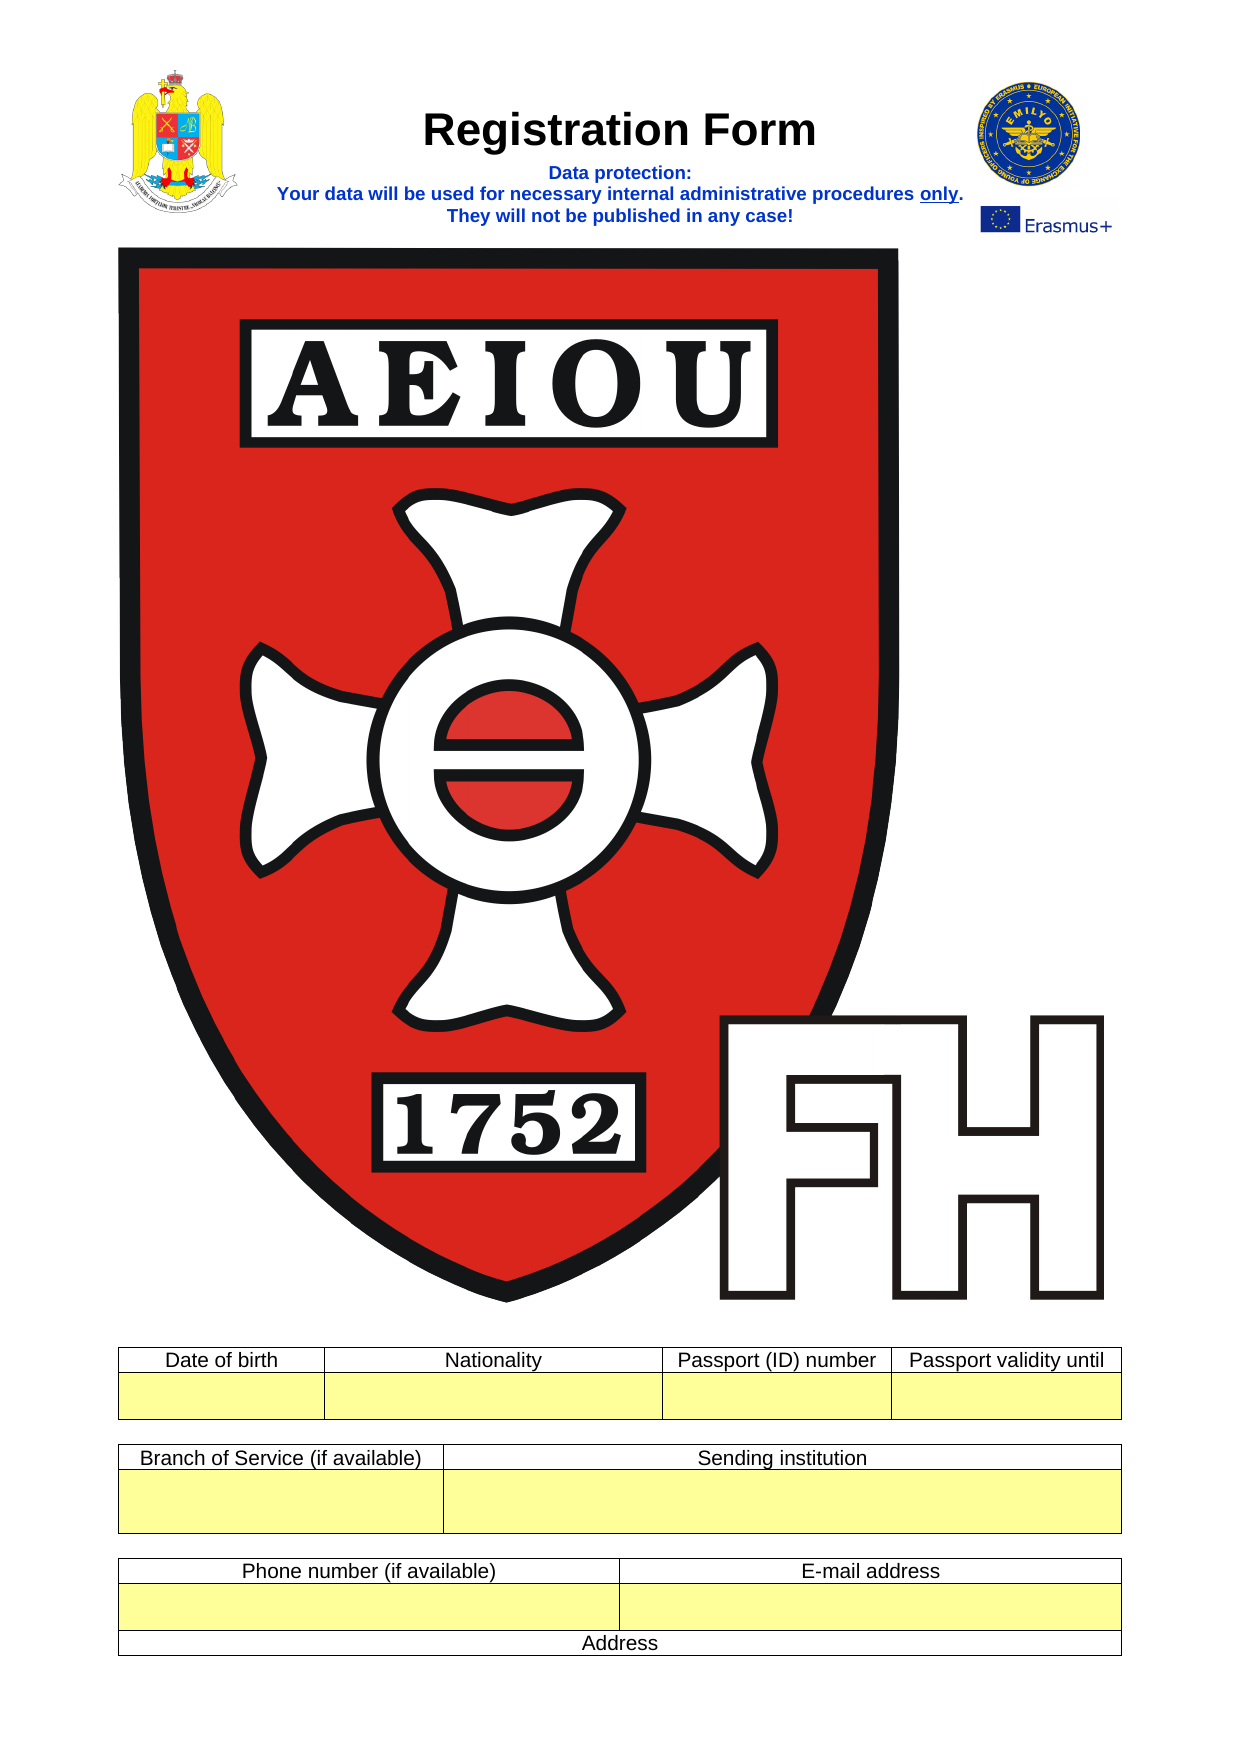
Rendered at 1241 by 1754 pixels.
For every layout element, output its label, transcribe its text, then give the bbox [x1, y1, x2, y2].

table_cell [444, 1470, 1121, 1533]
table_cell [620, 1584, 1121, 1630]
table_header Phone number (if available) [119, 1559, 619, 1583]
table_header E-mail address [620, 1559, 1121, 1583]
table_header Sending institution [444, 1445, 1121, 1469]
table_header Nationality [325, 1348, 662, 1372]
table_header Date of birth [119, 1348, 324, 1372]
table_cell [119, 1373, 324, 1419]
picture [973, 198, 1119, 237]
picture [976, 81, 1080, 187]
table_cell [325, 1373, 662, 1419]
picture [118, 70, 238, 213]
table_cell [892, 1373, 1121, 1419]
table_cell Address [119, 1631, 1121, 1655]
table_header Passport validity until [892, 1348, 1121, 1372]
table_header Passport (ID) number [663, 1348, 891, 1372]
table_cell [663, 1373, 891, 1419]
table_cell [119, 1470, 443, 1533]
table_header Branch of Service (if available) [119, 1445, 443, 1469]
picture [118, 247, 1104, 1303]
table_cell [119, 1584, 619, 1630]
